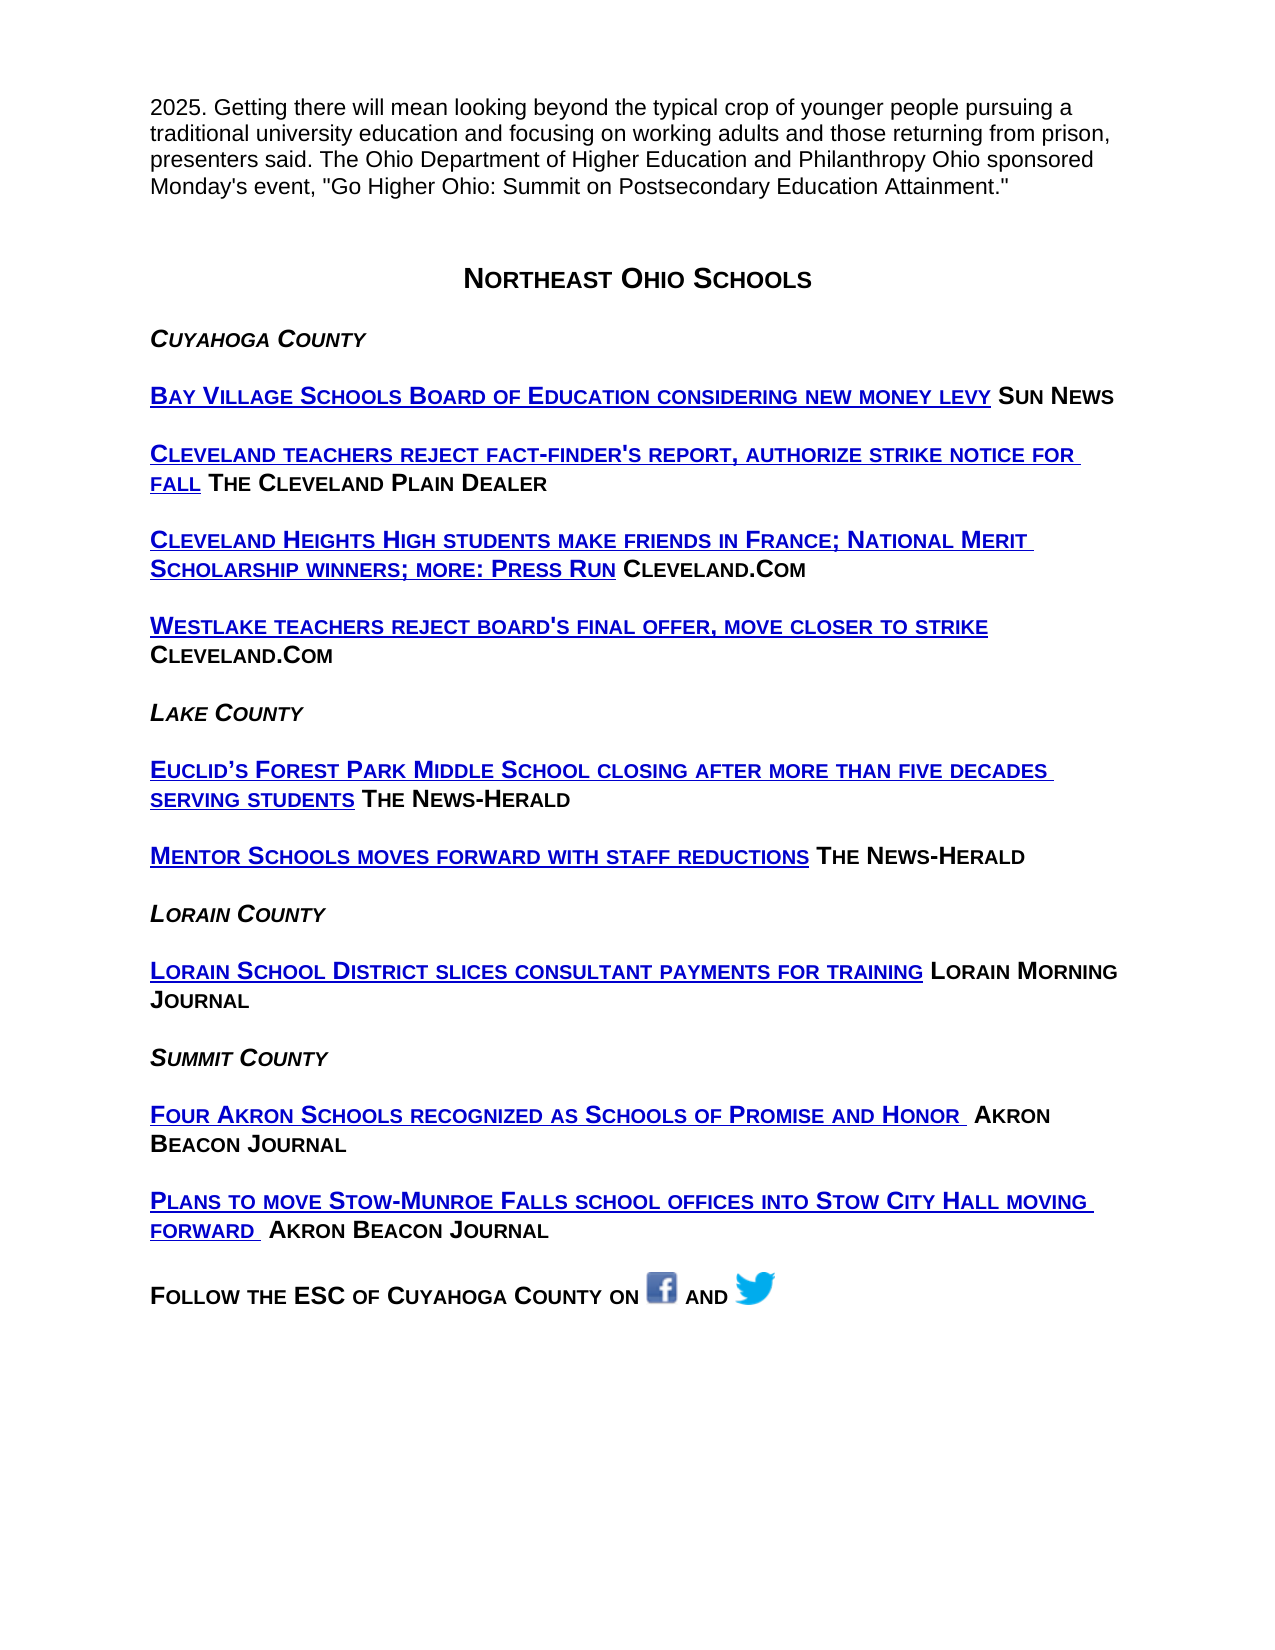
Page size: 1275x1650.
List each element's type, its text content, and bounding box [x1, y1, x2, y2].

text Cuyahoga County [150, 324, 1125, 352]
text Plans to move Stow-Munroe Falls school offices into Stow City Hall moving forward Akron Beacon Journal [150, 1186, 1125, 1244]
text Northeast Ohio Schools [150, 261, 1125, 295]
text Euclid’s Forest Park Middle School closing after more than five decades serving students The News-Herald [150, 755, 1125, 812]
text Lorain County [150, 899, 1125, 927]
picture [735, 1272, 759, 1305]
picture [753, 1272, 775, 1305]
text Mentor Schools moves forward with staff reductions The News-Herald [150, 841, 1125, 870]
text Cleveland teachers reject fact-finder's report, authorize strike notice for fall The Cleveland Plain Dealer [150, 439, 1125, 496]
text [150, 94, 1125, 199]
text Follow the ESC of Cuyahoga County on and [150, 1272, 1125, 1309]
text Westlake teachers reject board's final offer, move closer to strike Cleveland.Com [150, 611, 1125, 669]
text Summit County [150, 1042, 1125, 1071]
text Four Akron Schools recognized as Schools of Promise and Honor Akron Beacon Journal [150, 1100, 1125, 1157]
text Cleveland Heights High students make friends in France; National Merit Scholarship winners; more: Press Run Cleveland.Com [150, 525, 1125, 582]
text Lorain School District slices consultant payments for training Lorain Morning Journal [150, 956, 1125, 1014]
text Bay Village Schools Board of Education considering new money levy Sun News [150, 381, 1125, 410]
text Lake County [150, 697, 1125, 726]
picture [646, 1272, 678, 1305]
